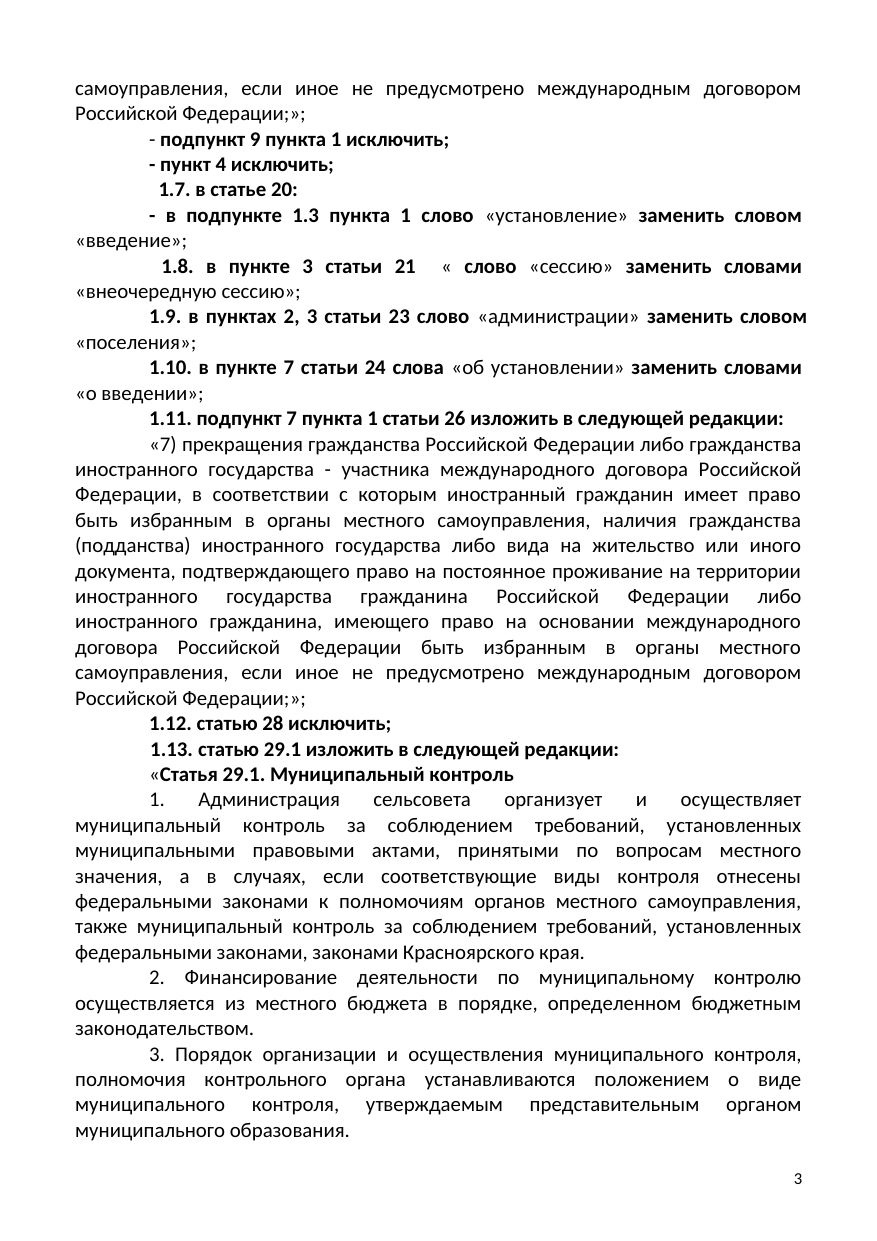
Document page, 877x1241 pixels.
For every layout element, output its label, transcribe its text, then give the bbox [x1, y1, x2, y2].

text 1.10. в пункте 7 статьи 24 слова «об установлении» заменить словами «о введении»; [75, 354, 802, 405]
text 3. Порядок организации и осуществления муниципального контроля, полномочия контрольного органа устанавливаются положением о виде муниципального контроля, утверждаемым представительным органом муниципального образования. [75, 1041, 802, 1142]
text 1.8. в пункте 3 статьи 21 « слово «сессию» заменить словами «внеочередную сессию»; [75, 253, 802, 304]
text - подпункт 9 пункта 1 исключить; [75, 126, 802, 151]
text - в подпункте 1.3 пункта 1 слово «установление» заменить словом «введение»; [75, 202, 802, 253]
text 1.11. подпункт 7 пункта 1 статьи 26 изложить в следующей редакции: [75, 405, 807, 431]
text 1.7. в статье 20: [75, 177, 807, 202]
text «Статья 29.1. Муниципальный контроль [75, 761, 802, 787]
text - пункт 4 исключить; [75, 151, 802, 177]
text 1.12. статью 28 исключить; [75, 710, 807, 736]
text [75, 75, 802, 126]
text 1. Администрация сельсовета организует и осуществляет муниципальный контроль за соблюдением требований, установленных муниципальными правовыми актами, принятыми по вопросам местного значения, а в случаях, если соответствующие виды контроля отнесены федеральными законами к полномочиям органов местного самоуправления, также муниципальный контроль за соблюдением требований, установленных федеральными законами, законами Красноярского края. [75, 787, 802, 964]
text 1.9. в пунктах 2, 3 статьи 23 слово «администрации» заменить словом «поселения»; [75, 304, 807, 354]
text 2. Финансирование деятельности по муниципальному контролю осуществляется из местного бюджета в порядке, определенном бюджетным законодательством. [75, 964, 802, 1041]
text «7) прекращения гражданства Российской Федерации либо гражданства иностранного государства - участника международного договора Российской Федерации, в соответствии с которым иностранный гражданин имеет право быть избранным в органы местного самоуправления, наличия гражданства (подданства) иностранного государства либо вида на жительство или иного документа, подтверждающего право на постоянное проживание на территории иностранного государства гражданина Российской Федерации либо иностранного гражданина, имеющего право на основании международного договора Российской Федерации быть избранным в органы местного самоуправления, если иное не предусмотрено международным договором Российской Федерации;»; [75, 431, 802, 710]
text 1.13. статью 29.1 изложить в следующей редакции: [75, 736, 807, 761]
